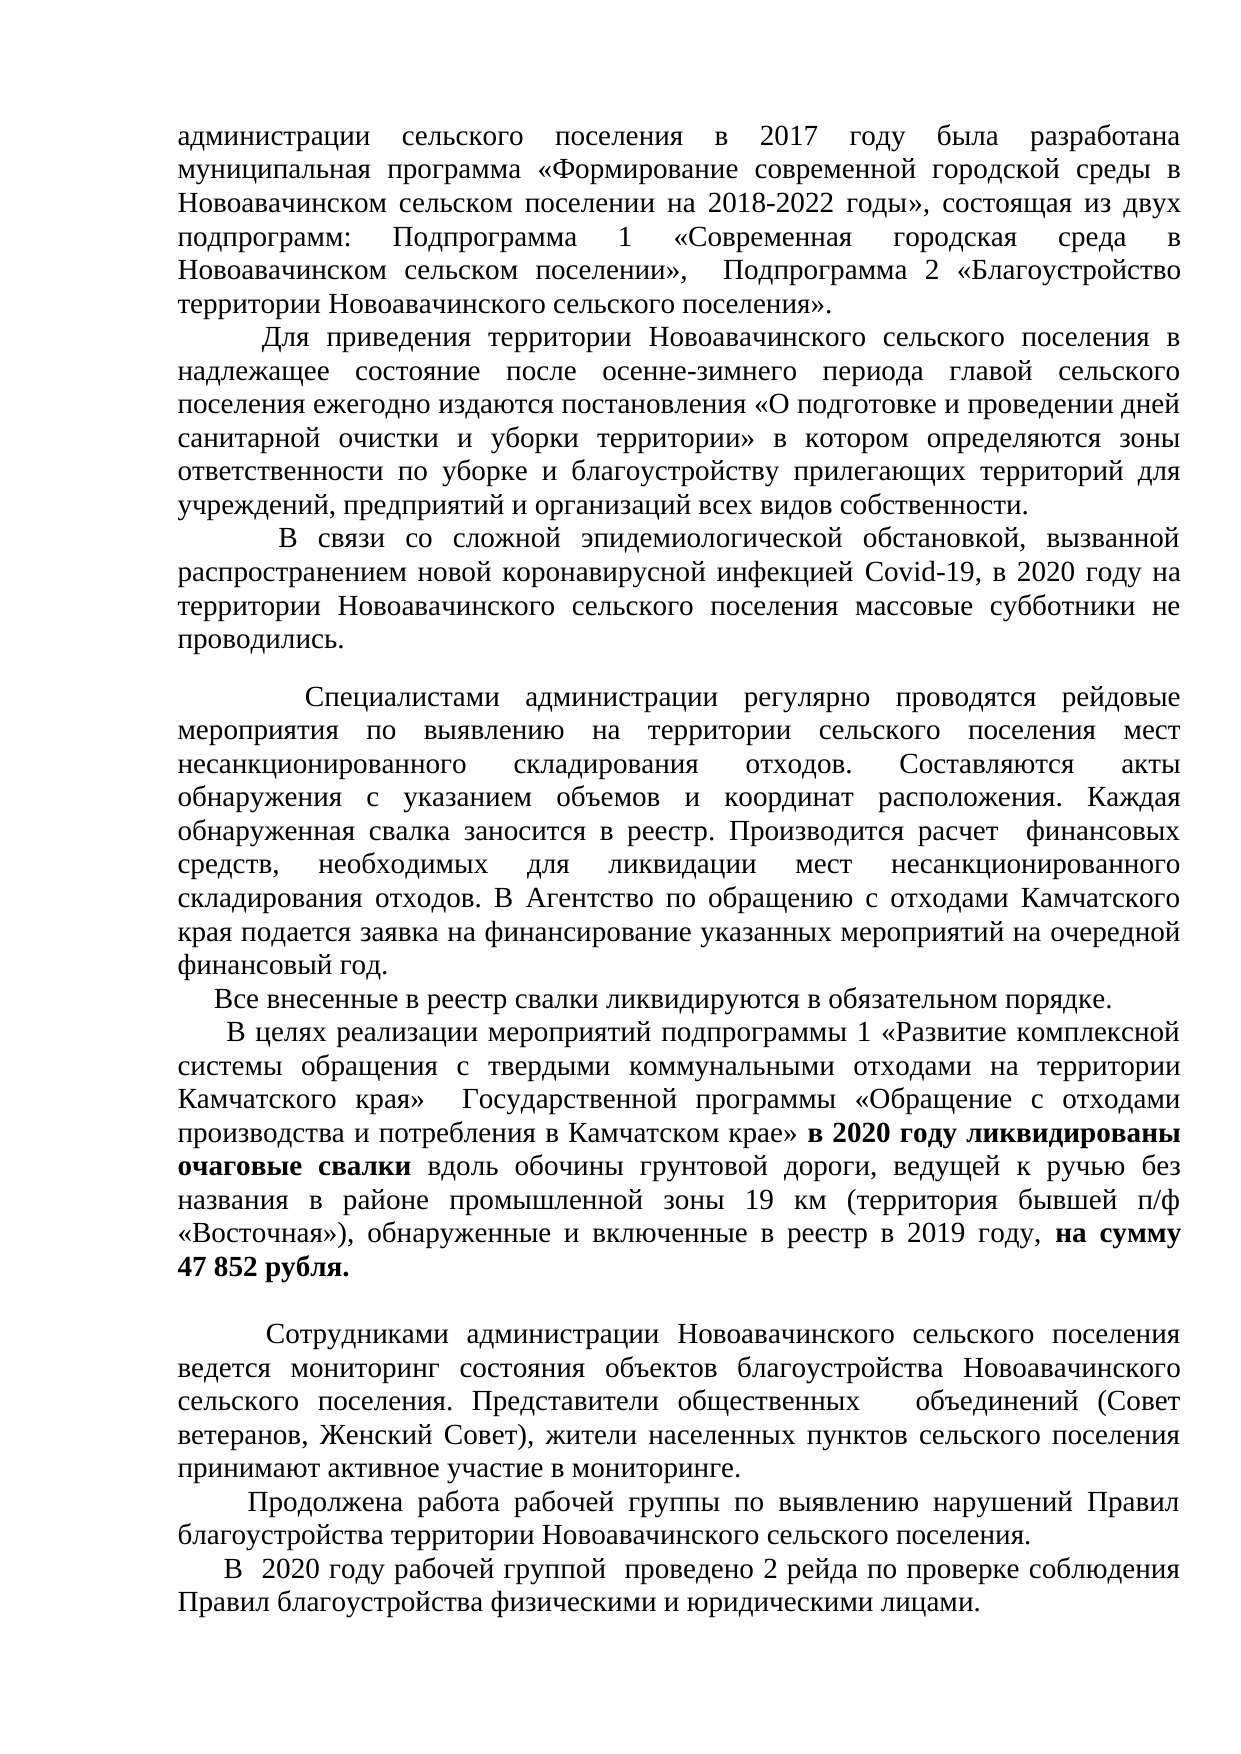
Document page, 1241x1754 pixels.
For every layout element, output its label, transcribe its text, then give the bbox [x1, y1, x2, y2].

text Продолжена работа рабочей группы по выявлению нарушений Правил благоустройства территории Новоавачинского сельского поселения. [177, 1484, 1181, 1551]
text Все внесенные в реестр свалки ликвидируются в обязательном порядке. [177, 981, 1181, 1014]
text В целях реализации мероприятий подпрограммы 1 «Развитие комплексной системы обращения с твердыми коммунальными отходами на территории Камчатского края» Государственной программы «Обращение с отходами производства и потребления в Камчатском крае» в 2020 году ликвидированы очаговые свалки вдоль обочины грунтовой дороги, ведущей к ручью без названия в районе промышленной зоны 19 км (территория бывшей п/ф «Восточная»), обнаруженные и включенные в реестр в 2019 году, на сумму 47 852 рубля. [177, 1014, 1181, 1283]
text Специалистами администрации регулярно проводятся рейдовые мероприятия по выявлению на территории сельского поселения мест несанкционированного складирования отходов. Составляются акты обнаружения с указанием объемов и координат расположения. Каждая обнаруженная свалка заносится в реестр. Производится расчет финансовых средств, необходимых для ликвидации мест несанкционированного складирования отходов. В Агентство по обращению с отходами Камчатского края подается заявка на финансирование указанных мероприятий на очередной финансовый год. [177, 679, 1181, 981]
text В связи со сложной эпидемиологической обстановкой, вызванной распространением новой коронавирусной инфекцией Covid-19, в 2020 году на территории Новоавачинского сельского поселения массовые субботники не проводились. [177, 521, 1181, 655]
text Для приведения территории Новоавачинского сельского поселения в надлежащее состояние после осенне-зимнего периода главой сельского поселения ежегодно издаются постановления «О подготовке и проведении дней санитарной очистки и уборки территории» в котором определяются зоны ответственности по уборке и благоустройству прилегающих территорий для учреждений, предприятий и организаций всех видов собственности. [177, 319, 1181, 521]
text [177, 118, 1181, 319]
text В 2020 году рабочей группой проведено 2 рейда по проверке соблюдения Правил благоустройства физическими и юридическими лицами. [177, 1551, 1181, 1618]
text Сотрудниками администрации Новоавачинского сельского поселения ведется мониторинг состояния объектов благоустройства Новоавачинского сельского поселения. Представители общественных объединений (Совет ветеранов, Женский Совет), жители населенных пунктов сельского поселения принимают активное участие в мониторинге. [177, 1316, 1181, 1484]
